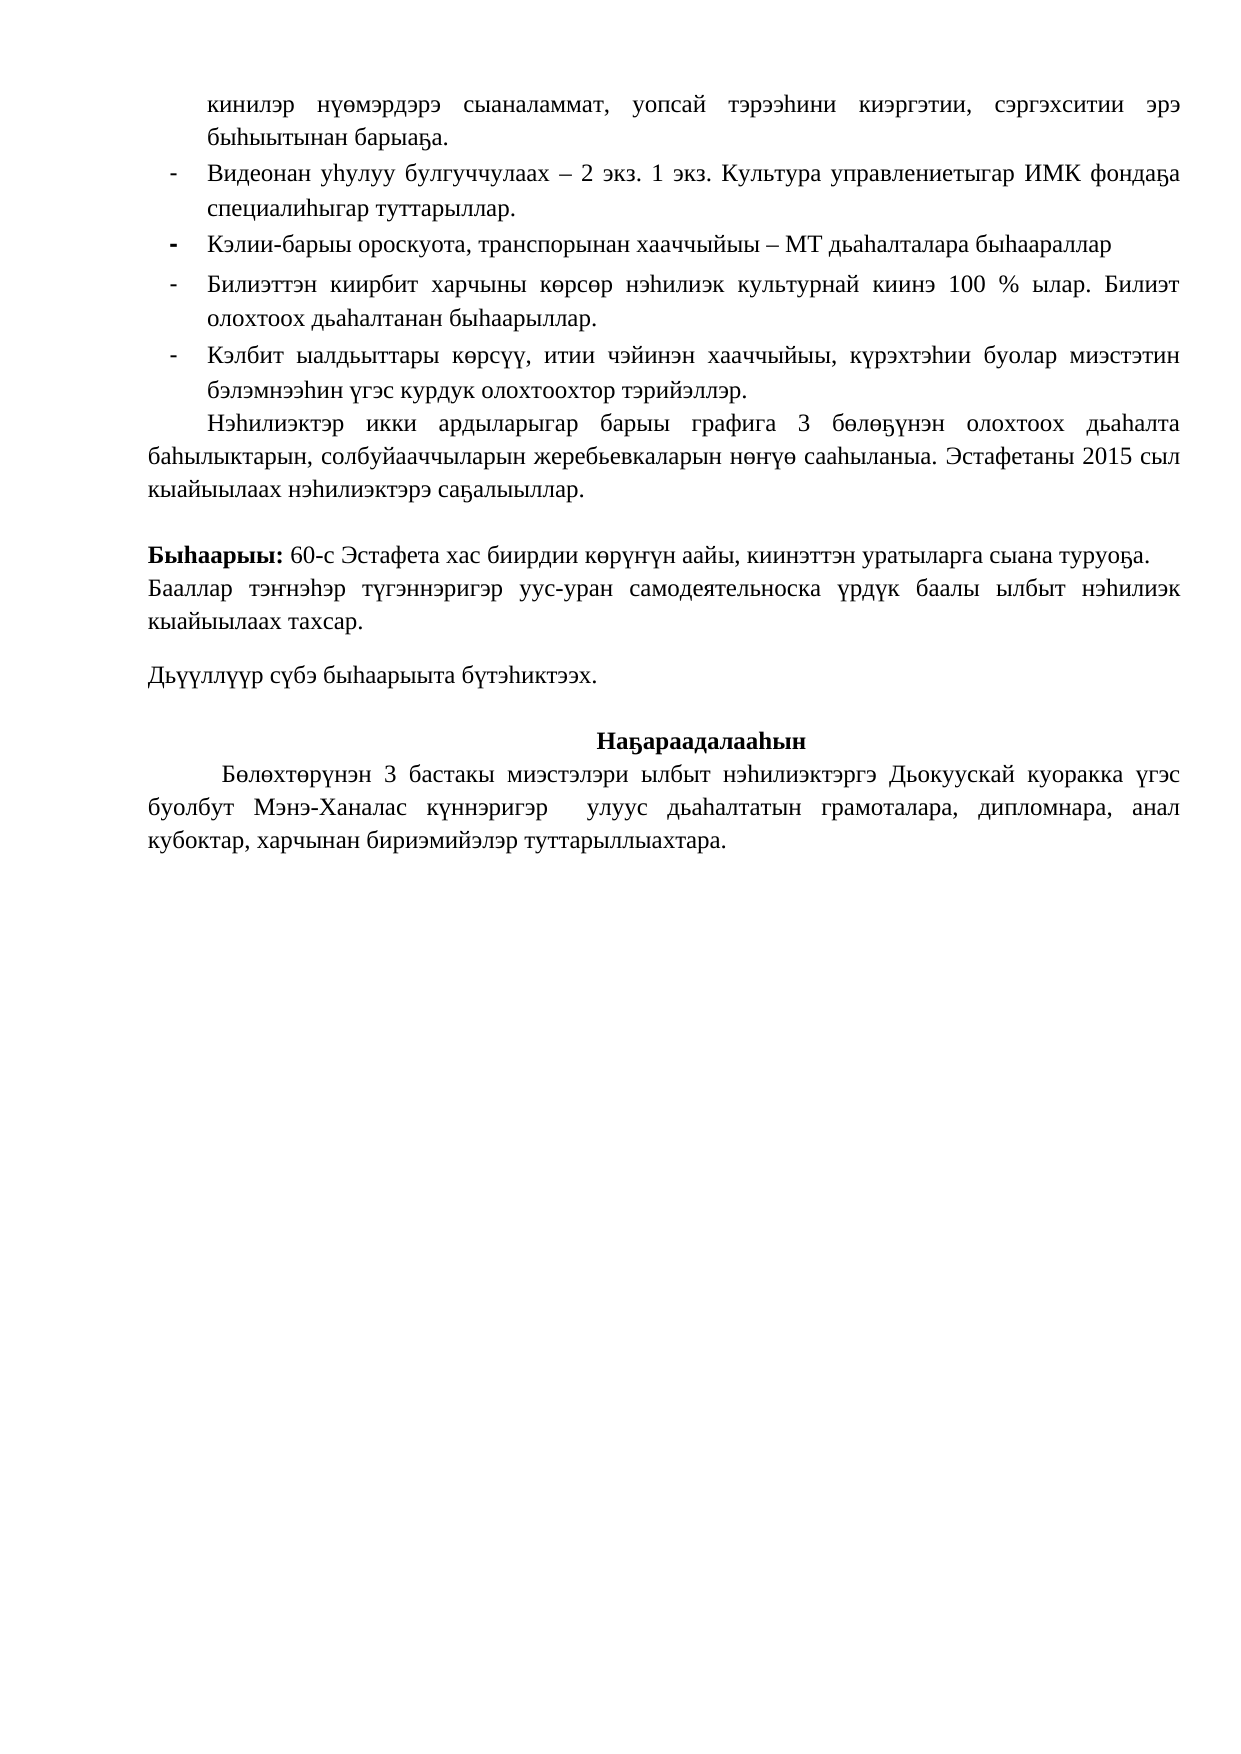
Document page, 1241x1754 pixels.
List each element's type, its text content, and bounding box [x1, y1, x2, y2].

list Быһаарыы: 60-с Эстафета хас биирдии көрүҥүн аайы, киинэттэн уратыларга сыана туруоҕа. [148, 540, 1181, 569]
list Кэлии-барыы ороскуота, транспорынан хааччыйыы – МТ дьаһалталара быһаараллар [169, 226, 1181, 260]
list Нэһилиэктэр икки ардыларыгар барыы графига 3 бөлөҕүнэн олохтоох дьаһалта баһылыктарын, солбуйааччыларын жеребьевкаларын нөҥүө сааһыланыа. Эстафетаны 2015 сыл кыайыылаах нэһилиэктэрэ саҕалыыллар. [148, 408, 1181, 503]
list Кэлбит ыалдьыттары көрсүү, итии чэйинэн хааччыйыы, күрэхтэһии буолар миэстэтин бэлэмнээһин үгэс курдук олохтоохтор тэрийэллэр. [169, 337, 1181, 404]
text Дьүүллүүр сүбэ быһаарыыта бүтэһиктээх. [148, 660, 1181, 689]
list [169, 89, 1181, 150]
list Бөлөхтөрүнэн 3 бастакы миэстэлэри ылбыт нэһилиэктэргэ Дьокуускай куоракка үгэс буолбут Мэнэ-Ханалас күннэригэр улуус дьаһалтатын грамоталара, дипломнара, анал кубоктар, харчынан бириэмийэлэр туттарыллыахтара. [148, 759, 1181, 854]
list Видеонан уһулуу булгуччулаах – 2 экз. 1 экз. Культура управлениетыгар ИМК фондаҕа специалиһыгар туттарыллар. [169, 155, 1181, 222]
list Билиэттэн киирбит харчыны көрсөр нэһилиэк культурнай киинэ 100 % ылар. Билиэт олохтоох дьаһалтанан быһаарыллар. [169, 265, 1181, 332]
list Бааллар тэҥнэһэр түгэннэригэр уус-уран самодеятельноска үрдүк баалы ылбыт нэһилиэк кыайыылаах тахсар. [148, 573, 1181, 635]
list Наҕараадалааһын [148, 726, 1181, 755]
